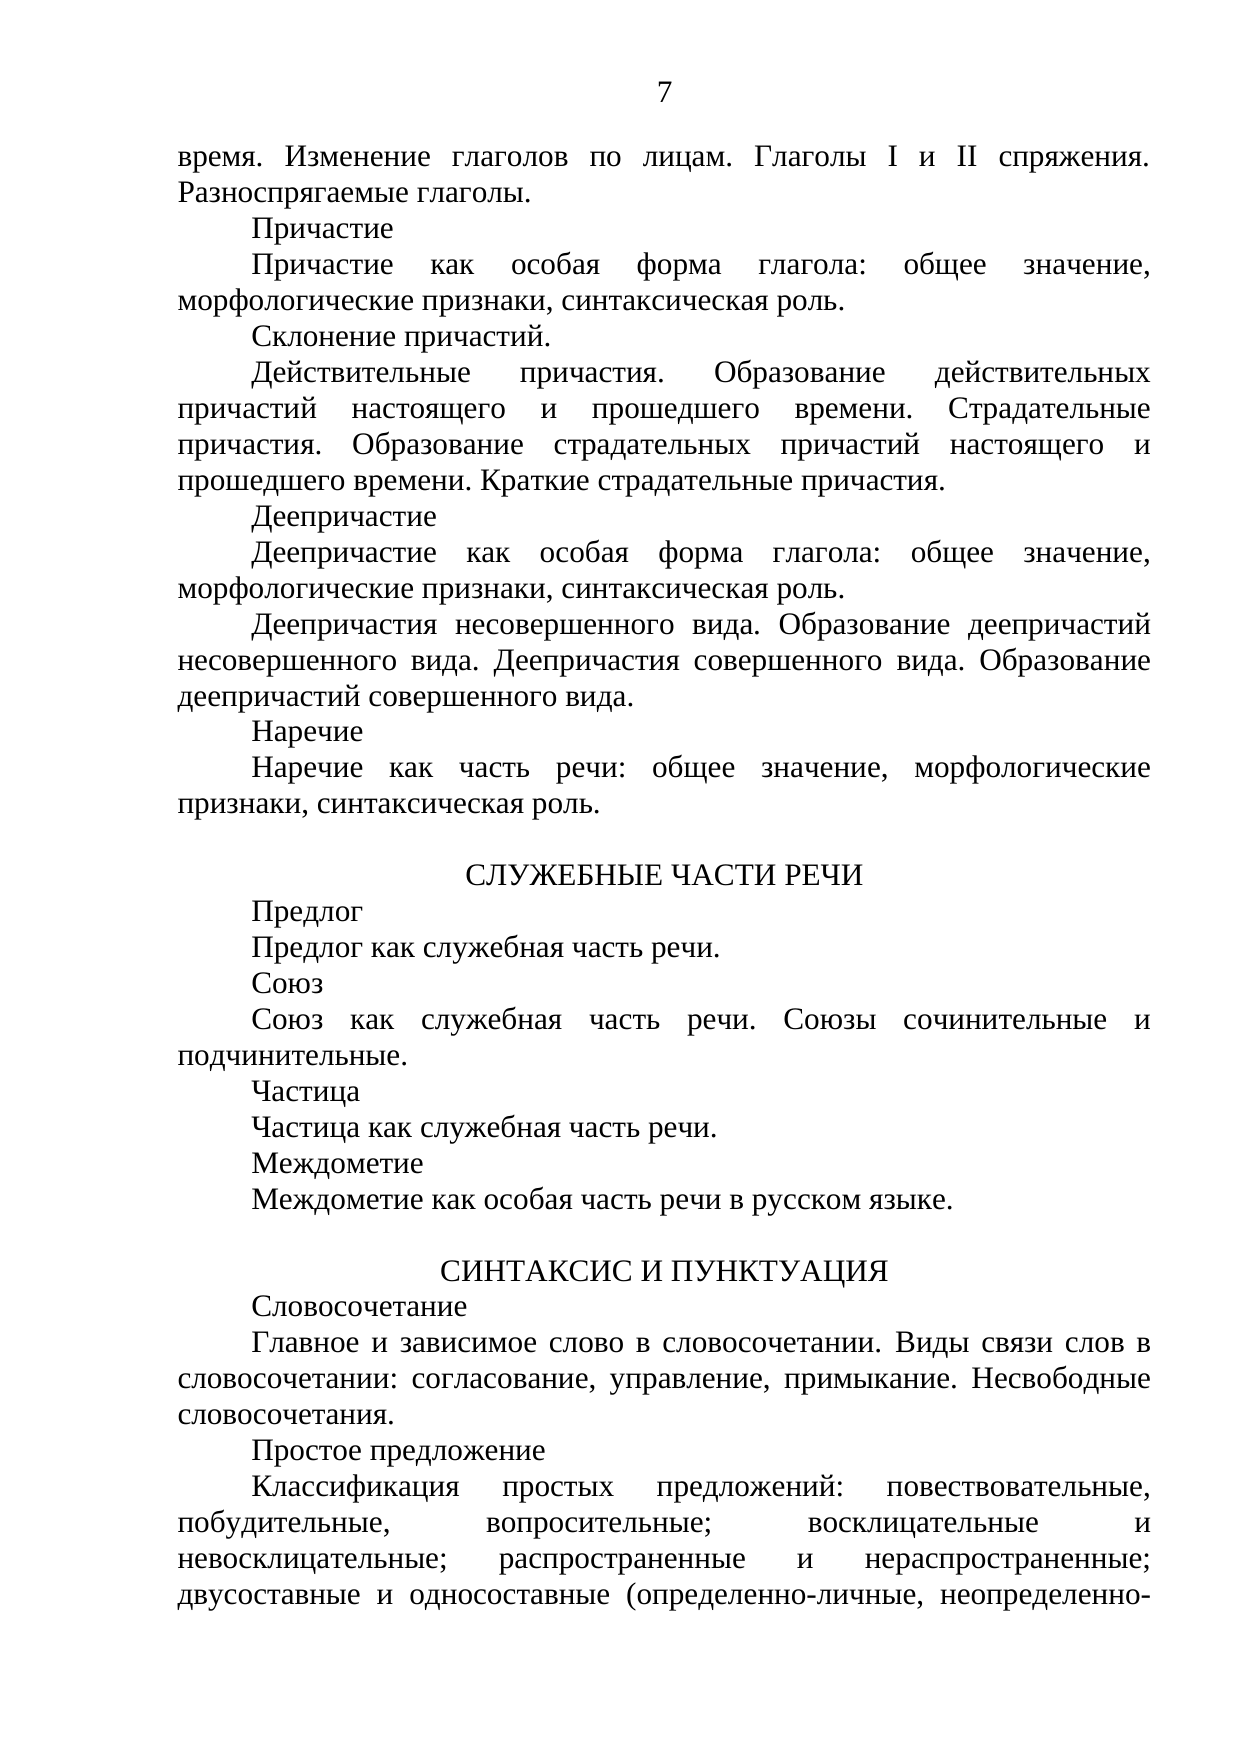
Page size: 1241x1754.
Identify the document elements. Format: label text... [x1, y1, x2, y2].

text Склонение причастий. [177, 317, 1152, 353]
text Союз как служебная часть речи. Союзы сочинительные и подчинительные. [177, 1000, 1152, 1072]
text Междометие как особая часть речи в русском языке. [177, 1180, 1152, 1216]
text Деепричастия несовершенного вида. Образование деепричастий несовершенного вида. Деепричастия совершенного вида. Образование деепричастий совершенного вида. [177, 605, 1152, 713]
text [177, 138, 1152, 209]
text Предлог [177, 892, 1152, 928]
text Частица [177, 1072, 1152, 1108]
text Деепричастие [177, 497, 1152, 533]
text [177, 1467, 1152, 1611]
text Наречие как часть речи: общее значение, морфологические признаки, синтаксическая роль. [177, 749, 1152, 821]
text Деепричастие как особая форма глагола: общее значение, морфологические признаки, синтаксическая роль. [177, 533, 1152, 605]
text СИНТАКСИС И ПУНКТУАЦИЯ [177, 1252, 1152, 1288]
text Частица как служебная часть речи. [177, 1108, 1152, 1144]
text Причастие [177, 209, 1152, 246]
text СЛУЖЕБНЫЕ ЧАСТИ РЕЧИ [177, 856, 1152, 892]
text Простое предложение [177, 1431, 1152, 1467]
text Наречие [177, 713, 1152, 749]
text Причастие как особая форма глагола: общее значение, морфологические признаки, синтаксическая роль. [177, 246, 1152, 317]
text Главное и зависимое слово в словосочетании. Виды связи слов в словосочетании: согласование, управление, примыкание. Несвободные словосочетания. [177, 1324, 1152, 1431]
text Действительные причастия. Образование действительных причастий настоящего и прошедшего времени. Страдательные причастия. Образование страдательных причастий настоящего и прошедшего времени. Краткие страдательные причастия. [177, 353, 1152, 497]
text Междометие [177, 1144, 1152, 1180]
text Союз [177, 964, 1152, 1000]
text Предлог как служебная часть речи. [177, 928, 1152, 964]
text Словосочетание [177, 1288, 1152, 1324]
